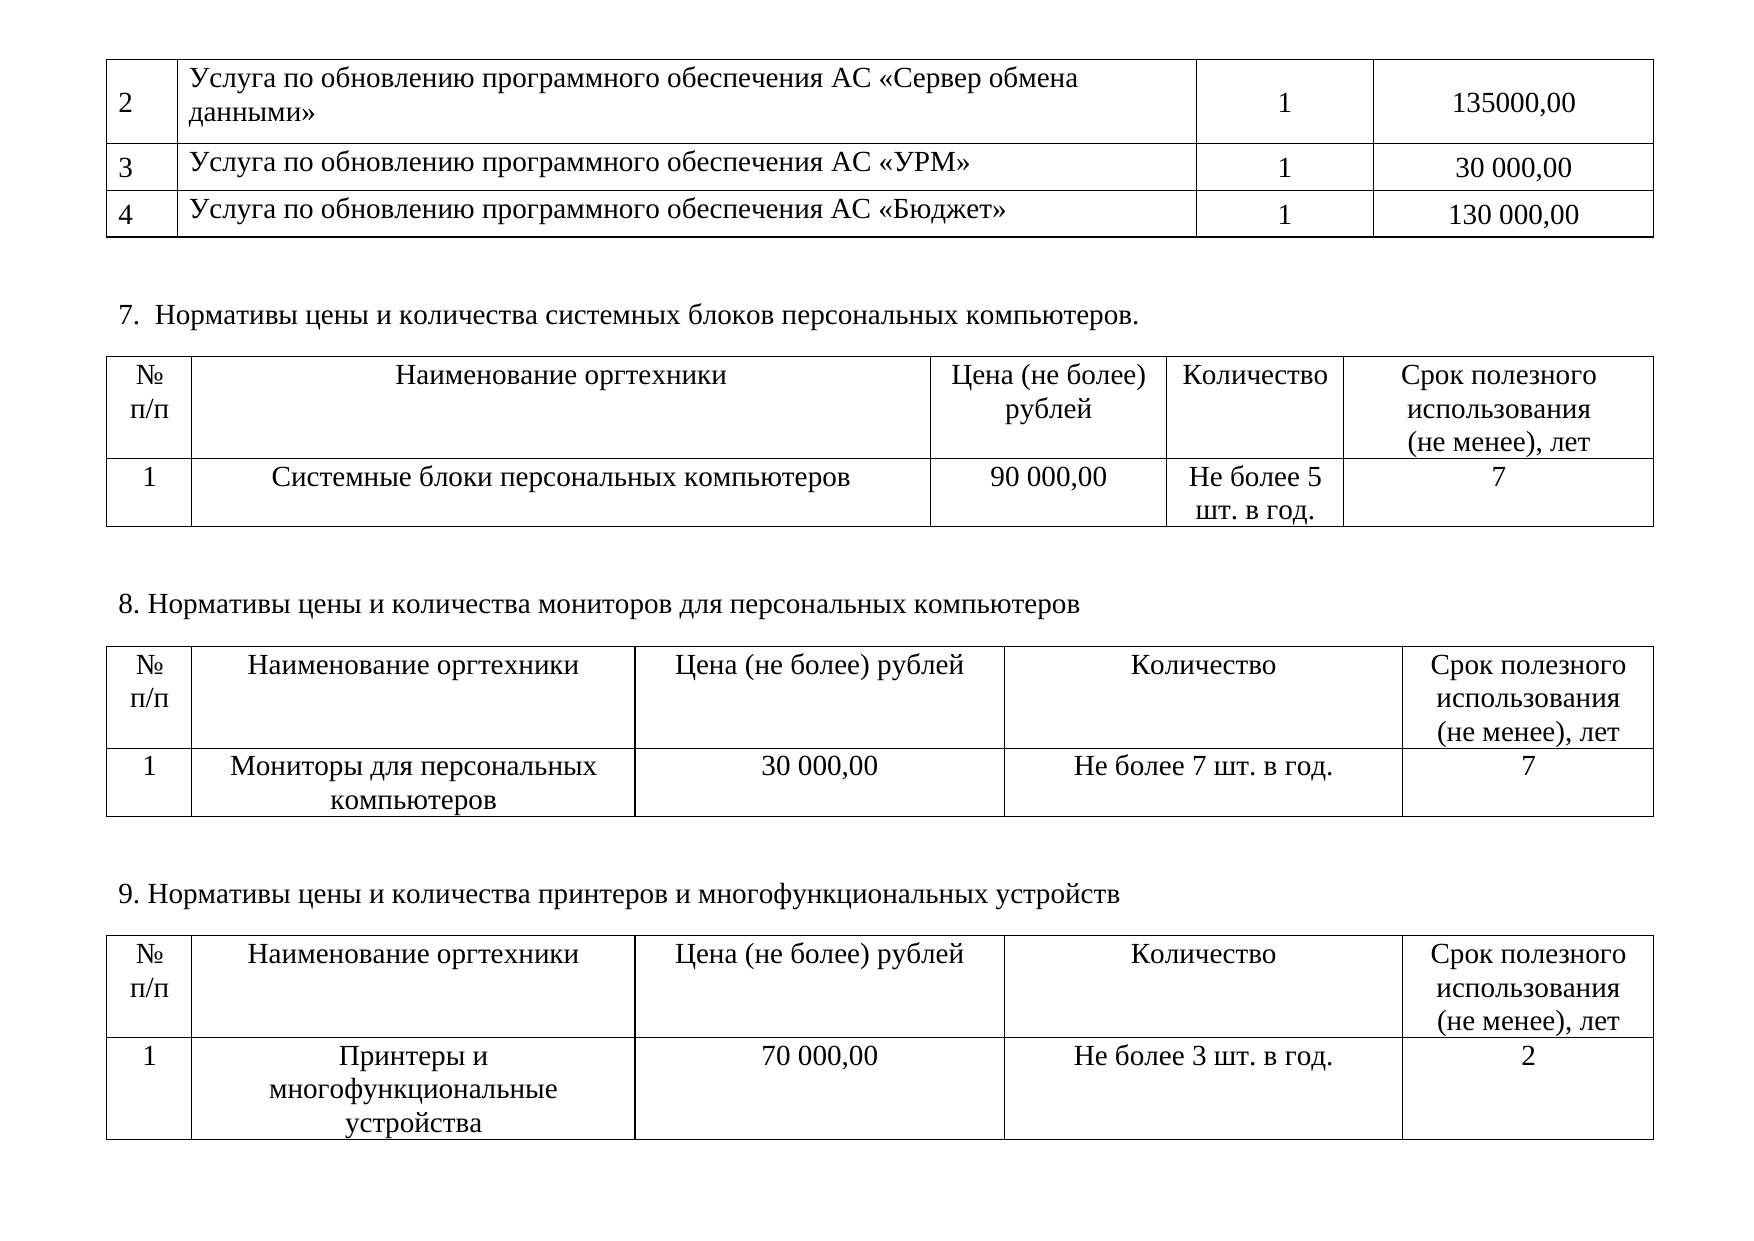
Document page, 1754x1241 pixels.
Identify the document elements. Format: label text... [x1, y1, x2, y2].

table_cell 30 000,00 [636, 749, 1004, 816]
table_header Наименование оргтехники [192, 936, 634, 1037]
table_header № п/п [107, 647, 191, 747]
table_cell 1 [107, 749, 191, 816]
table_cell Не более 5 шт. в год. [1167, 459, 1343, 526]
table_cell 4 [107, 191, 177, 236]
table_cell 135000,00 [1374, 60, 1653, 143]
table_header Количество [1005, 936, 1402, 1037]
table_cell Услуга по обновлению программного обеспечения АС «Бюджет» [178, 191, 1196, 236]
table_cell 30 000,00 [1374, 144, 1653, 190]
table_header Наименование оргтехники [192, 357, 930, 458]
text 8. Нормативы цены и количества мониторов для персональных компьютеров [118, 586, 1636, 620]
table_header Цена (не более) рублей [636, 647, 1004, 747]
table_cell 1 [107, 459, 191, 526]
table_cell 1 [107, 1038, 191, 1139]
table_cell 1 [1197, 191, 1373, 236]
table_cell 3 [107, 144, 177, 190]
table_header Срок полезного использования (не менее), лет [1403, 936, 1653, 1037]
table_cell Системные блоки персональных компьютеров [192, 459, 930, 526]
table_cell Не более 7 шт. в год. [1005, 749, 1402, 816]
table_cell 7 [1344, 459, 1653, 526]
table_header № п/п [107, 357, 191, 458]
table_cell 1 [1197, 60, 1373, 143]
table_header Количество [1005, 647, 1402, 747]
table_header Цена (не более) рублей [931, 357, 1166, 458]
table_header Срок полезного использования (не менее), лет [1344, 357, 1653, 458]
table_cell 130 000,00 [1374, 191, 1653, 236]
text 7. Нормативы цены и количества системных блоков персональных компьютеров. [118, 297, 1636, 330]
table_header Количество [1167, 357, 1343, 458]
table_cell 2 [1403, 1038, 1653, 1139]
table_cell Принтеры и многофункциональные устройства [192, 1038, 634, 1139]
table_header Наименование оргтехники [192, 647, 634, 747]
table_cell Услуга по обновлению программного обеспечения АС «Сервер обмена данными» [178, 60, 1196, 143]
table_header Цена (не более) рублей [636, 936, 1004, 1037]
table_cell Не более 3 шт. в год. [1005, 1038, 1402, 1139]
text 9. Нормативы цены и количества принтеров и многофункциональных устройств [118, 876, 1636, 909]
table_header № п/п [107, 936, 191, 1037]
table_cell 1 [1197, 144, 1373, 190]
table_cell 90 000,00 [931, 459, 1166, 526]
table_cell 70 000,00 [636, 1038, 1004, 1139]
table_cell Услуга по обновлению программного обеспечения АС «УРМ» [178, 144, 1196, 190]
table_header Срок полезного использования (не менее), лет [1403, 647, 1653, 747]
table_cell 7 [1403, 749, 1653, 816]
table_cell Мониторы для персональных компьютеров [192, 749, 634, 816]
table_cell 2 [107, 60, 177, 143]
